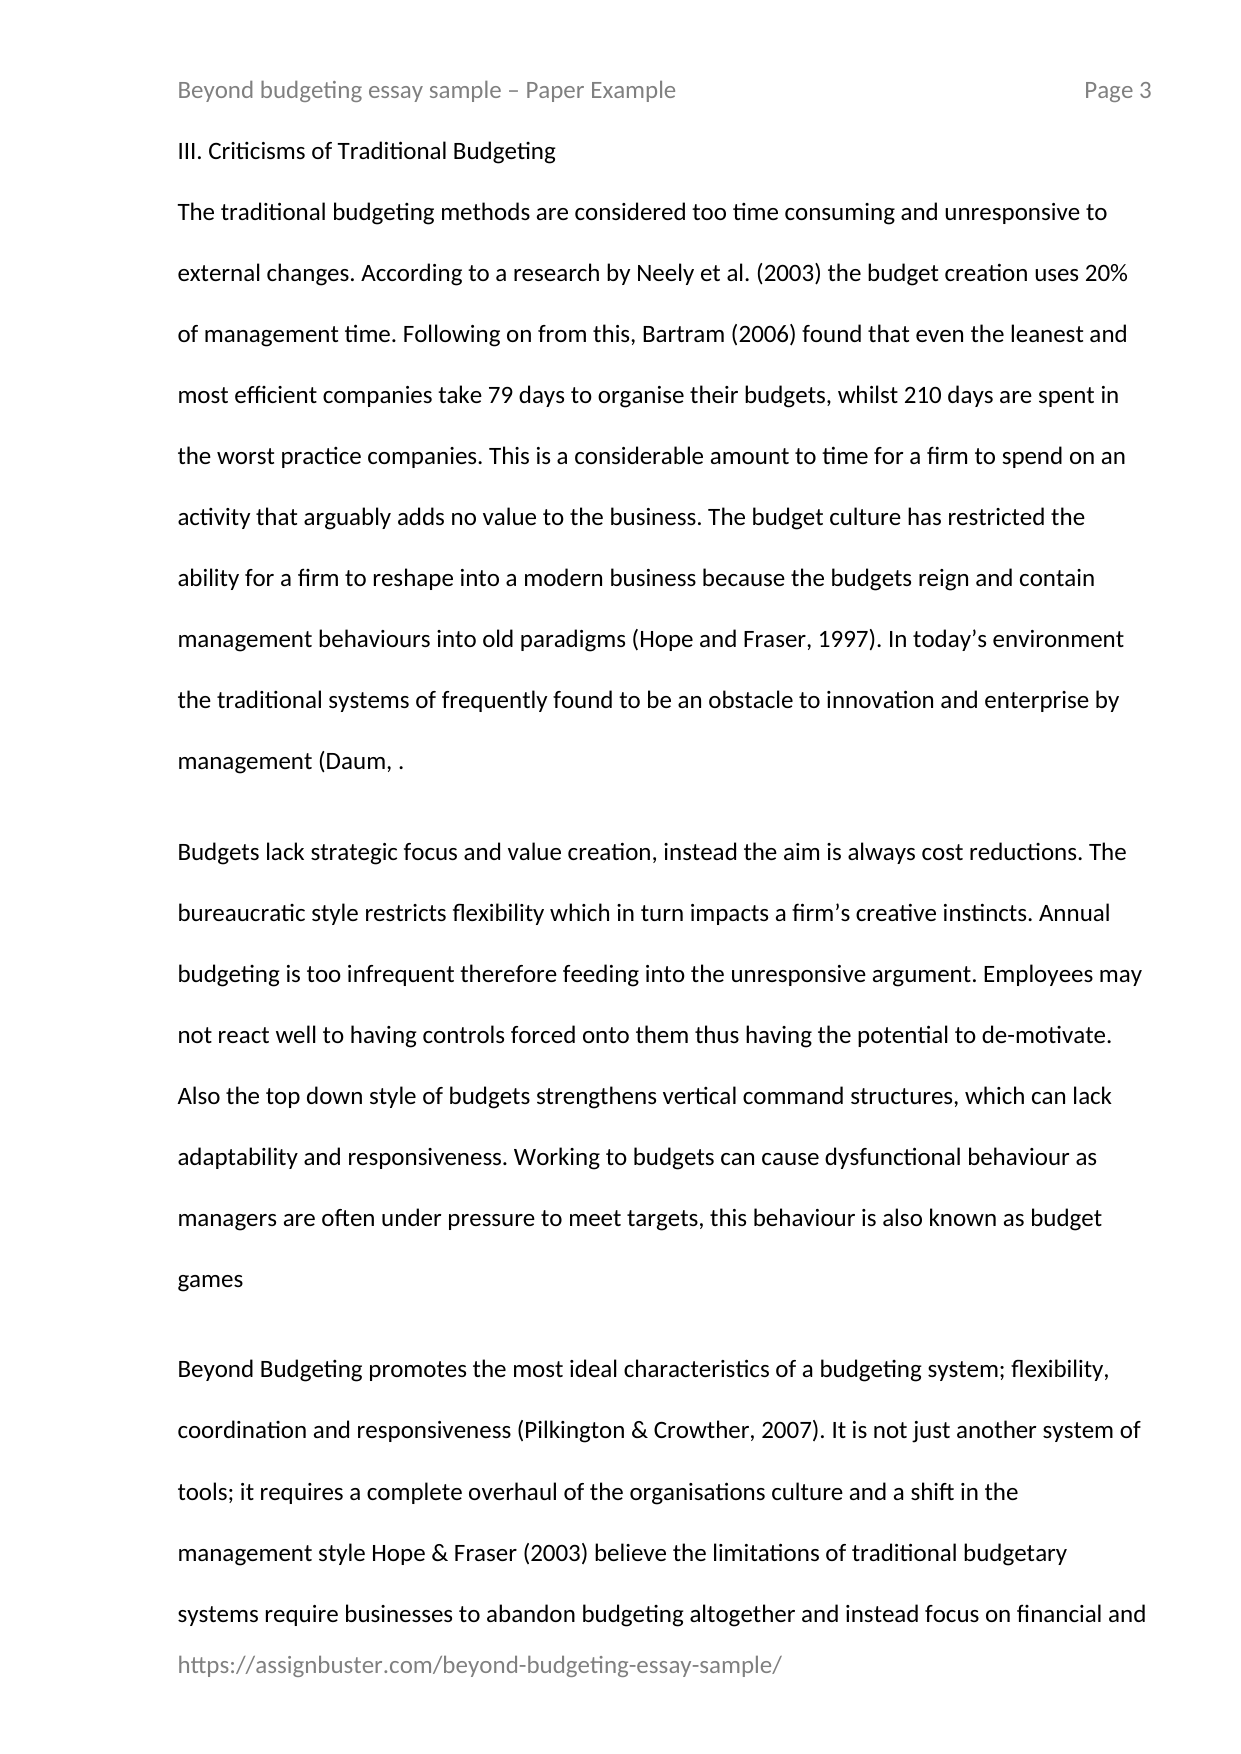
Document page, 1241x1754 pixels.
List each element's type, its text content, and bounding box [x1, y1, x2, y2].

text Budgets lack strategic focus and value creation, instead the aim is always cost reductions. The bureaucratic style restricts flexibility which in turn impacts a firm’s creative instincts. Annual budgeting is too infrequent therefore feeding into the unresponsive argument. Employees may not react well to having controls forced onto them thus having the potential to de-motivate. Also the top down style of budgets strengthens vertical command structures, which can lack adaptability and responsiveness. Working to budgets can cause dysfunctional behaviour as managers are often under pressure to meet targets, this behaviour is also known as budget games [177, 836, 1152, 1293]
text III. Criticisms of Traditional Budgeting The traditional budgeting methods are considered too time consuming and unresponsive to external changes. According to a research by Neely et al. (2003) the budget creation uses 20% of management time. Following on from this, Bartram (2006) found that even the leanest and most efficient companies take 79 days to organise their budgets, whilst 210 days are spent in the worst practice companies. This is a considerable amount to time for a firm to spend on an activity that arguably adds no value to the business. The budget culture has restricted the ability for a firm to reshape into a modern business because the budgets reign and contain management behaviours into old paradigms (Hope and Fraser, 1997). In today’s environment the traditional systems of frequently found to be an obstacle to innovation and enterprise by management (Daum, . [177, 135, 1152, 776]
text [177, 1353, 1152, 1628]
